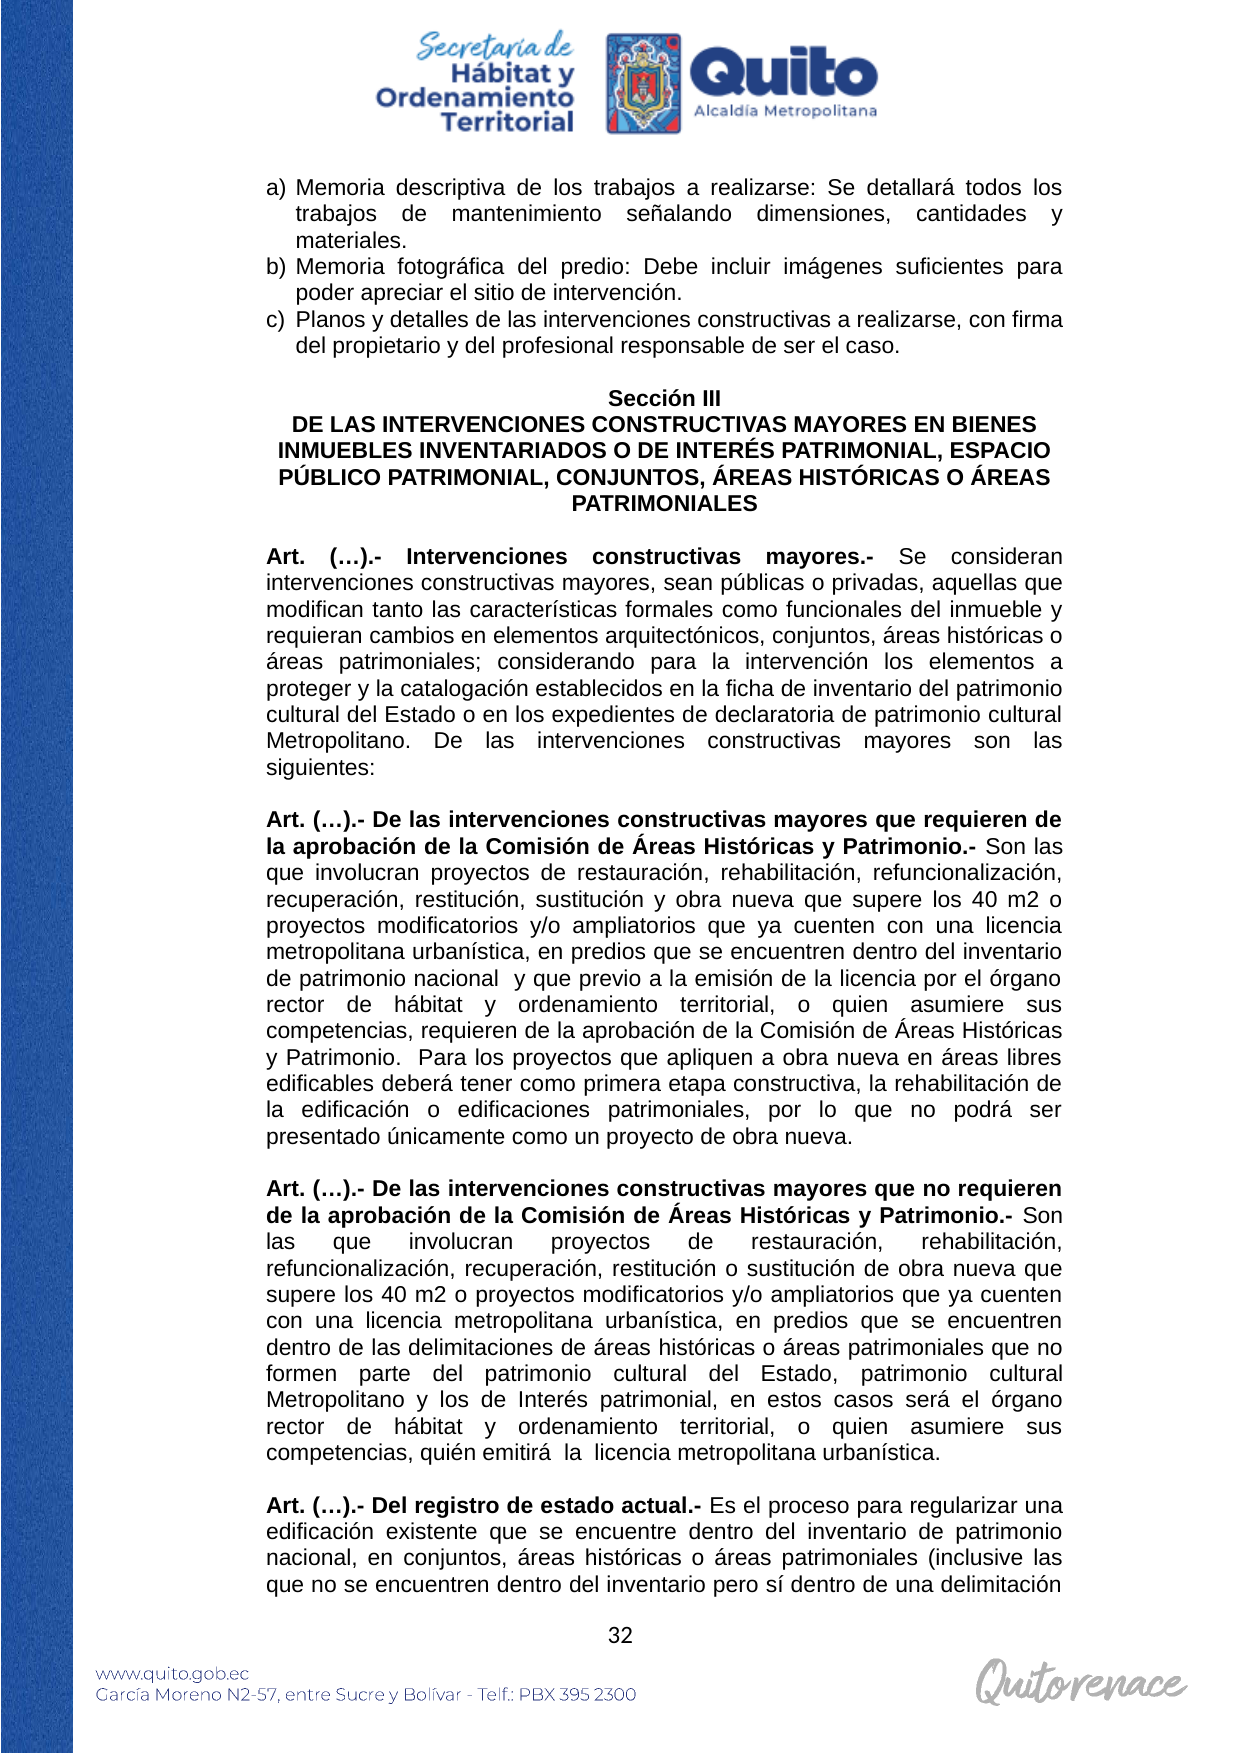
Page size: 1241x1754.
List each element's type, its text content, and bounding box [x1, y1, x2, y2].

text DE LAS INTERVENCIONES CONSTRUCTIVAS MAYORES EN BIENES INMUEBLES INVENTARIADOS O DE INTERÉS PATRIMONIAL, ESPACIO PÚBLICO PATRIMONIAL, CONJUNTOS, ÁREAS HISTÓRICAS O ÁREAS PATRIMONIALES [266, 411, 1063, 517]
picture [1, 0, 1241, 1753]
list Memoria descriptiva de los trabajos a realizarse: Se detallará todos los trabajos de mantenimiento señalando dimensiones, cantidades y materiales. [266, 174, 1063, 253]
text Art. (…).- Intervenciones constructivas mayores.- Se consideran intervenciones constructivas mayores, sean públicas o privadas, aquellas que modifican tanto las características formales como funcionales del inmueble y requieran cambios en elementos arquitectónicos, conjuntos, áreas históricas o áreas patrimoniales; considerando para la intervención los elementos a proteger y la catalogación establecidos en la ficha de inventario del patrimonio cultural del Estado o en los expedientes de declaratoria de patrimonio cultural Metropolitano. De las intervenciones constructivas mayores son las siguientes: [266, 543, 1063, 780]
text Art. (…).- De las intervenciones constructivas mayores que requieren de la aprobación de la Comisión de Áreas Históricas y Patrimonio.- Son las que involucran proyectos de restauración, rehabilitación, refuncionalización, recuperación, restitución, sustitución y obra nueva que supere los 40 m2 o proyectos modificatorios y/o ampliatorios que ya cuenten con una licencia metropolitana urbanística, en predios que se encuentren dentro del inventario de patrimonio nacional y que previo a la emisión de la licencia por el órgano rector de hábitat y ordenamiento territorial, o quien asumiere sus competencias, requieren de la aprobación de la Comisión de Áreas Históricas y Patrimonio. Para los proyectos que apliquen a obra nueva en áreas libres edificables deberá tener como primera etapa constructiva, la rehabilitación de la edificación o edificaciones patrimoniales, por lo que no podrá ser presentado únicamente como un proyecto de obra nueva. [266, 806, 1063, 1149]
text Art. (…).- De las intervenciones constructivas mayores que no requieren de la aprobación de la Comisión de Áreas Históricas y Patrimonio.- Son las que involucran proyectos de restauración, rehabilitación, refuncionalización, recuperación, restitución o sustitución de obra nueva que supere los 40 m2 o proyectos modificatorios y/o ampliatorios que ya cuenten con una licencia metropolitana urbanística, en predios que se encuentren dentro de las delimitaciones de áreas históricas o áreas patrimoniales que no formen parte del patrimonio cultural del Estado, patrimonio cultural Metropolitano y los de Interés patrimonial, en estos casos será el órgano rector de hábitat y ordenamiento territorial, o quien asumiere sus competencias, quién emitirá la licencia metropolitana urbanística. [266, 1175, 1063, 1465]
list Memoria fotográfica del predio: Debe incluir imágenes suficientes para poder apreciar el sitio de intervención. [266, 253, 1063, 306]
text Sección III [266, 385, 1063, 411]
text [266, 1492, 1063, 1597]
list Planos y detalles de las intervenciones constructivas a realizarse, con firma del propietario y del profesional responsable de ser el caso. [266, 306, 1063, 358]
